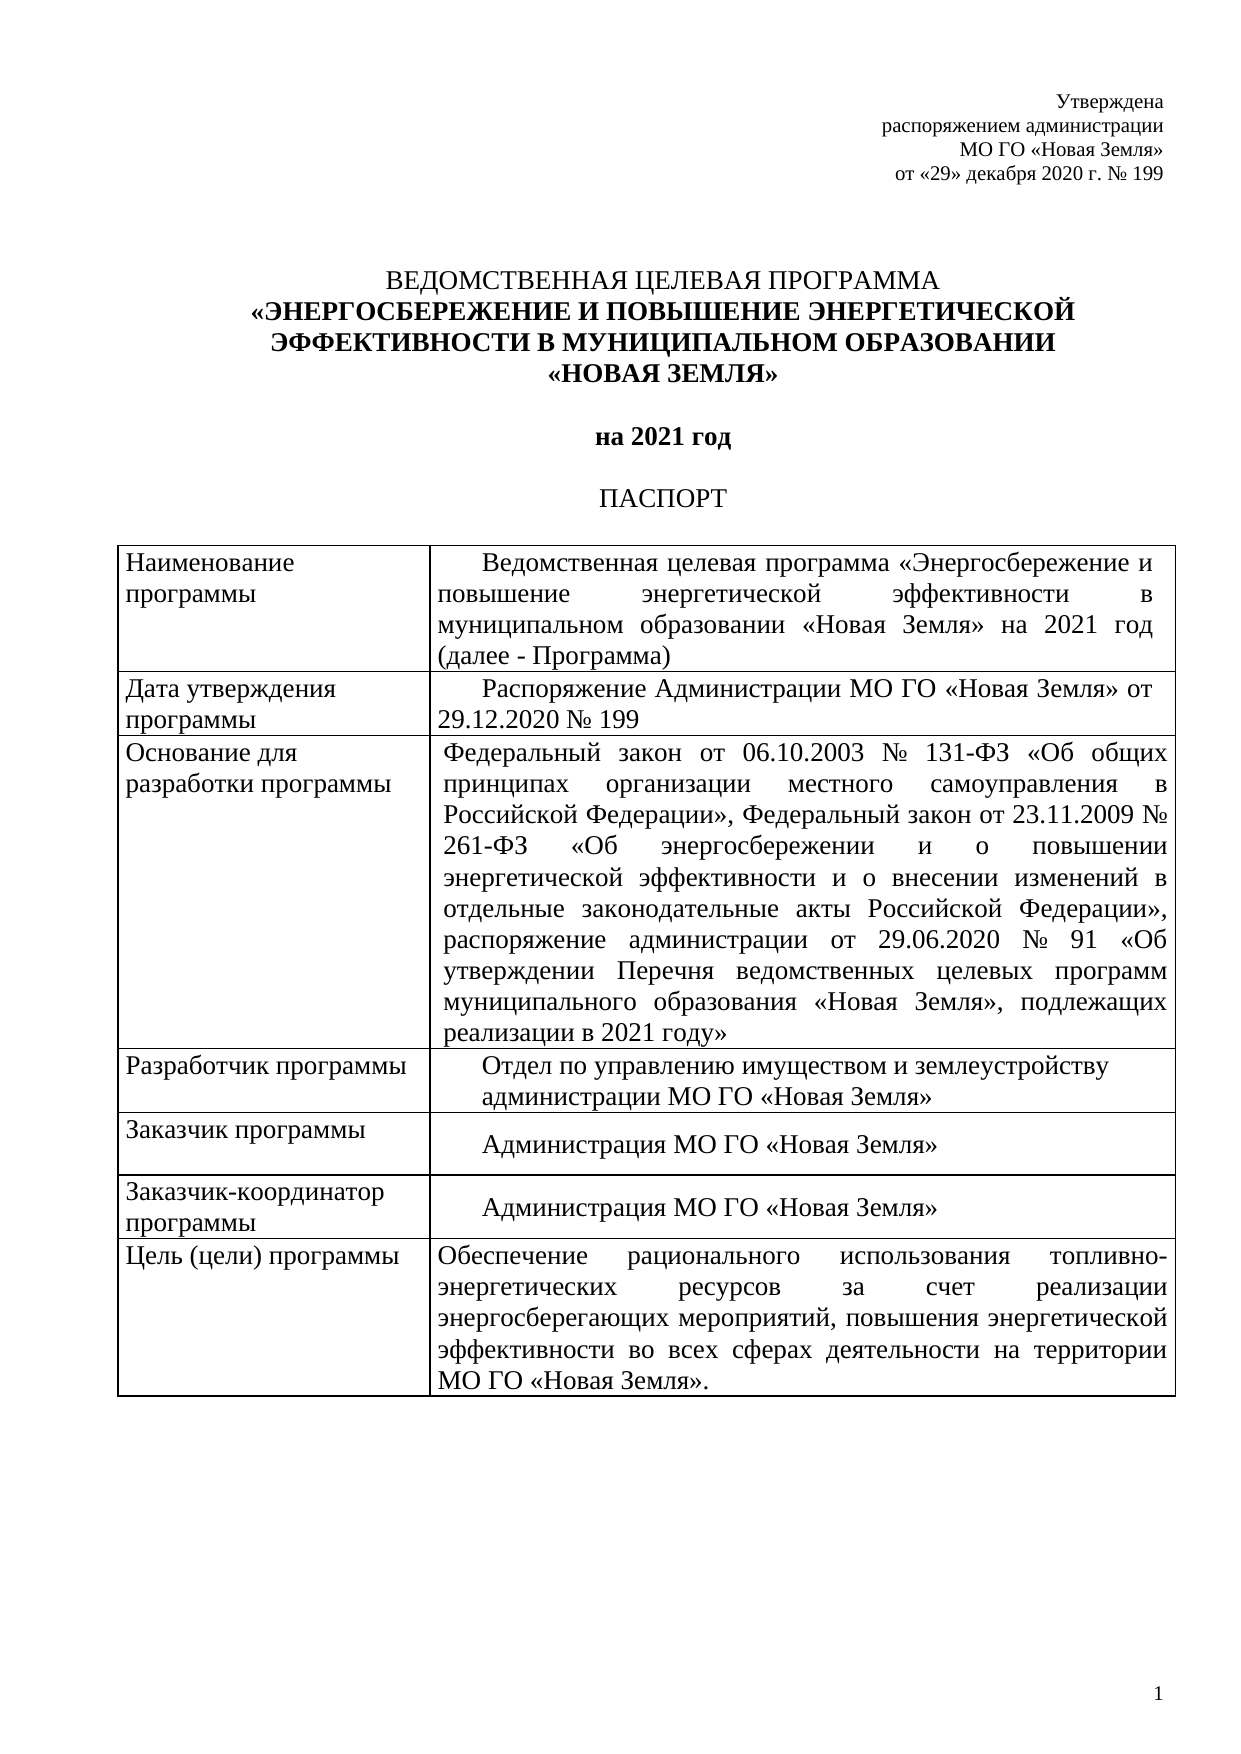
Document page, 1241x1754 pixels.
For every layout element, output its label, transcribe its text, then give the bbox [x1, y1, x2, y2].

text ПАСПОРТ [118, 482, 1163, 513]
text «НОВАЯ ЗЕМЛЯ» [118, 358, 1163, 389]
table_header Ведомственная целевая программа «Энергосбережение и повышение энергетической эффективности в муниципальном образовании «Новая Земля» на 2021 год (далее - Программа) [431, 546, 1175, 671]
table_cell Администрация МО ГО «Новая Земля» [431, 1176, 1175, 1238]
table_cell Основание для разработки программы [119, 736, 429, 1047]
table_cell Цель (цели) программы [119, 1239, 429, 1395]
table_cell Дата утверждения программы [119, 672, 429, 734]
text распоряжением администрации [118, 113, 1163, 137]
table_cell Заказчик-координатор программы [119, 1176, 429, 1238]
text МО ГО «Новая Земля» [118, 137, 1163, 161]
text Утверждена [118, 89, 1163, 113]
text ВЕДОМСТВЕННАЯ ЦЕЛЕВАЯ ПРОГРАММА [118, 264, 1163, 295]
table_header Наименование программы [119, 546, 429, 671]
table_cell Распоряжение Администрации МО ГО «Новая Земля» от 29.12.2020 № 199 [431, 672, 1175, 734]
text на 2021 год [118, 420, 1163, 451]
table_cell Администрация МО ГО «Новая Земля» [431, 1113, 1175, 1174]
table_cell Отдел по управлению имуществом и землеустройству администрации МО ГО «Новая Земля» [431, 1049, 1175, 1111]
table_cell Разработчик программы [119, 1049, 429, 1111]
table_cell Обеспечение рационального использования топливно-энергетических ресурсов за счет реализации энергосберегающих мероприятий, повышения энергетической эффективности во всех сферах деятельности на территории МО ГО «Новая Земля». [431, 1239, 1175, 1395]
text от «29» декабря 2020 г. № 199 [118, 161, 1163, 185]
table_cell Заказчик программы [119, 1113, 429, 1174]
text ЭФФЕКТИВНОСТИ В МУНИЦИПАЛЬНОМ ОБРАЗОВАНИИ [118, 326, 1163, 358]
table_cell Федеральный закон от 06.10.2003 № 131-ФЗ «Об общих принципах организации местного самоуправления в Российской Федерации», Федеральный закон от 23.11.2009 № 261-ФЗ «Об энергосбережении и о повышении энергетической эффективности и о внесении изменений в отдельные законодательные акты Российской Федерации», распоряжение администрации от 29.06.2020 № 91 «Об утверждении Перечня ведомственных целевых программ муниципального образования «Новая Земля», подлежащих реализации в 2021 году» [431, 736, 1175, 1047]
text «ЭНЕРГОСБЕРЕЖЕНИЕ И ПОВЫШЕНИЕ ЭНЕРГЕТИЧЕСКОЙ [118, 295, 1163, 326]
